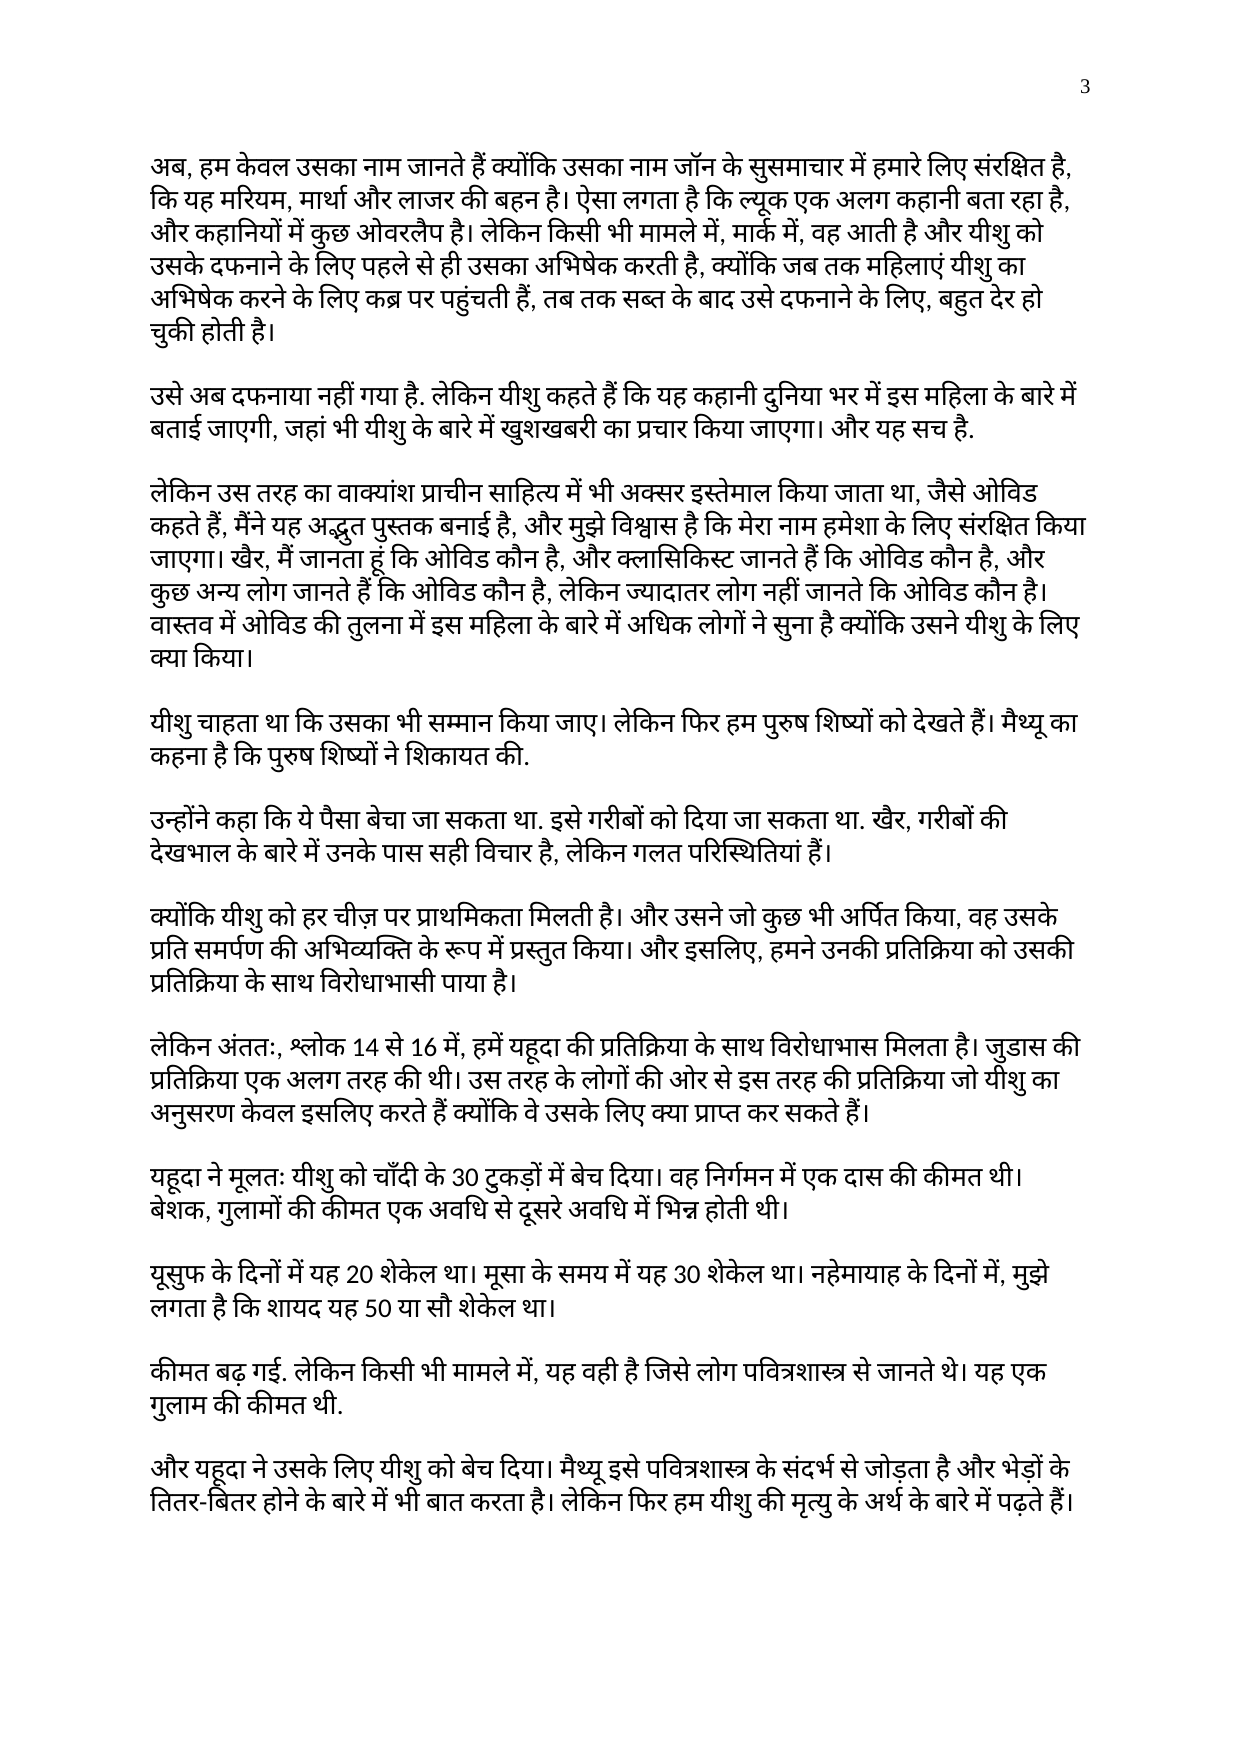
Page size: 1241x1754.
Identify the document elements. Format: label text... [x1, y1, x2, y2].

text क्योंकि यीशु को हर चीज़ पर प्राथमिकता मिलती है। और उसने जो कुछ भी अर्पित किया, वह उसके प्रति समर्पण की अभिव्यक्ति के रूप में प्रस्तुत किया। और इसलिए, हमने उनकी प्रतिक्रिया को उसकी प्रतिक्रिया के साथ विरोधाभासी पाया है। [150, 900, 1090, 999]
text यीशु चाहता था कि उसका भी सम्मान किया जाए। लेकिन फिर हम पुरुष शिष्यों को देखते हैं। मैथ्यू का कहना है कि पुरुष शिष्यों ने शिकायत की. [150, 706, 1090, 772]
text यहूदा ने मूलतः यीशु को चाँदी के 30 टुकड़ों में बेच दिया। वह निर्गमन में एक दास की कीमत थी। बेशक, गुलामों की कीमत एक अवधि से दूसरे अवधि में भिन्न होती थी। [150, 1161, 1090, 1227]
text अब, हम केवल उसका नाम जानते हैं क्योंकि उसका नाम जॉन के सुसमाचार में हमारे लिए संरक्षित है, कि यह मरियम, मार्था और लाजर की बहन है। ऐसा लगता है कि ल्यूक एक अलग कहानी बता रहा है, और कहानियों में कुछ ओवरलैप है। लेकिन किसी भी मामले में, मार्क में, वह आती है और यीशु को उसके दफनाने के लिए पहले से ही उसका अभिषेक करती है, क्योंकि जब तक महिलाएं यीशु का अभिषेक करने के लिए कब्र पर पहुंचती हैं, तब तक सब्त के बाद उसे दफनाने के लिए, बहुत देर हो चुकी होती है। [150, 150, 1090, 348]
text उन्होंने कहा कि ये पैसा बेचा जा सकता था. इसे गरीबों को दिया जा सकता था. खैर, गरीबों की देखभाल के बारे में उनके पास सही विचार है, लेकिन गलत परिस्थितियां हैं। [150, 803, 1090, 869]
text और यहूदा ने उसके लिए यीशु को बेच दिया। मैथ्यू इसे पवित्रशास्त्र के संदर्भ से जोड़ता है और भेड़ों के तितर-बितर होने के बारे में भी बात करता है। लेकिन फिर हम यीशु की मृत्यु के अर्थ के बारे में पढ़ते हैं। [150, 1452, 1090, 1518]
text कीमत बढ़ गई. लेकिन किसी भी मामले में, यह वही है जिसे लोग पवित्रशास्त्र से जानते थे। यह एक गुलाम की कीमत थी. [150, 1355, 1090, 1421]
text यूसुफ के दिनों में यह 20 शेकेल था। मूसा के समय में यह 30 शेकेल था। नहेमायाह के दिनों में, मुझे लगता है कि शायद यह 50 या सौ शेकेल था। [150, 1258, 1090, 1324]
text उसे अब दफनाया नहीं गया है. लेकिन यीशु कहते हैं कि यह कहानी दुनिया भर में इस महिला के बारे में बताई जाएगी, जहां भी यीशु के बारे में खुशखबरी का प्रचार किया जाएगा। और यह सच है. [150, 379, 1090, 445]
text लेकिन अंततः, श्लोक 14 से 16 में, हमें यहूदा की प्रतिक्रिया के साथ विरोधाभास मिलता है। जुडास की प्रतिक्रिया एक अलग तरह की थी। उस तरह के लोगों की ओर से इस तरह की प्रतिक्रिया जो यीशु का अनुसरण केवल इसलिए करते हैं क्योंकि वे उसके लिए क्या प्राप्त कर सकते हैं। [150, 1030, 1090, 1129]
text लेकिन उस तरह का वाक्यांश प्राचीन साहित्य में भी अक्सर इस्तेमाल किया जाता था, जैसे ओविड कहते हैं, मैंने यह अद्भुत पुस्तक बनाई है, और मुझे विश्वास है कि मेरा नाम हमेशा के लिए संरक्षित किया जाएगा। खैर, मैं जानता हूं कि ओविड कौन है, और क्लासिकिस्ट जानते हैं कि ओविड कौन है, और कुछ अन्य लोग जानते हैं कि ओविड कौन है, लेकिन ज्यादातर लोग नहीं जानते कि ओविड कौन है। वास्तव में ओविड की तुलना में इस महिला के बारे में अधिक लोगों ने सुना है क्योंकि उसने यीशु के लिए क्या किया। [150, 476, 1090, 674]
